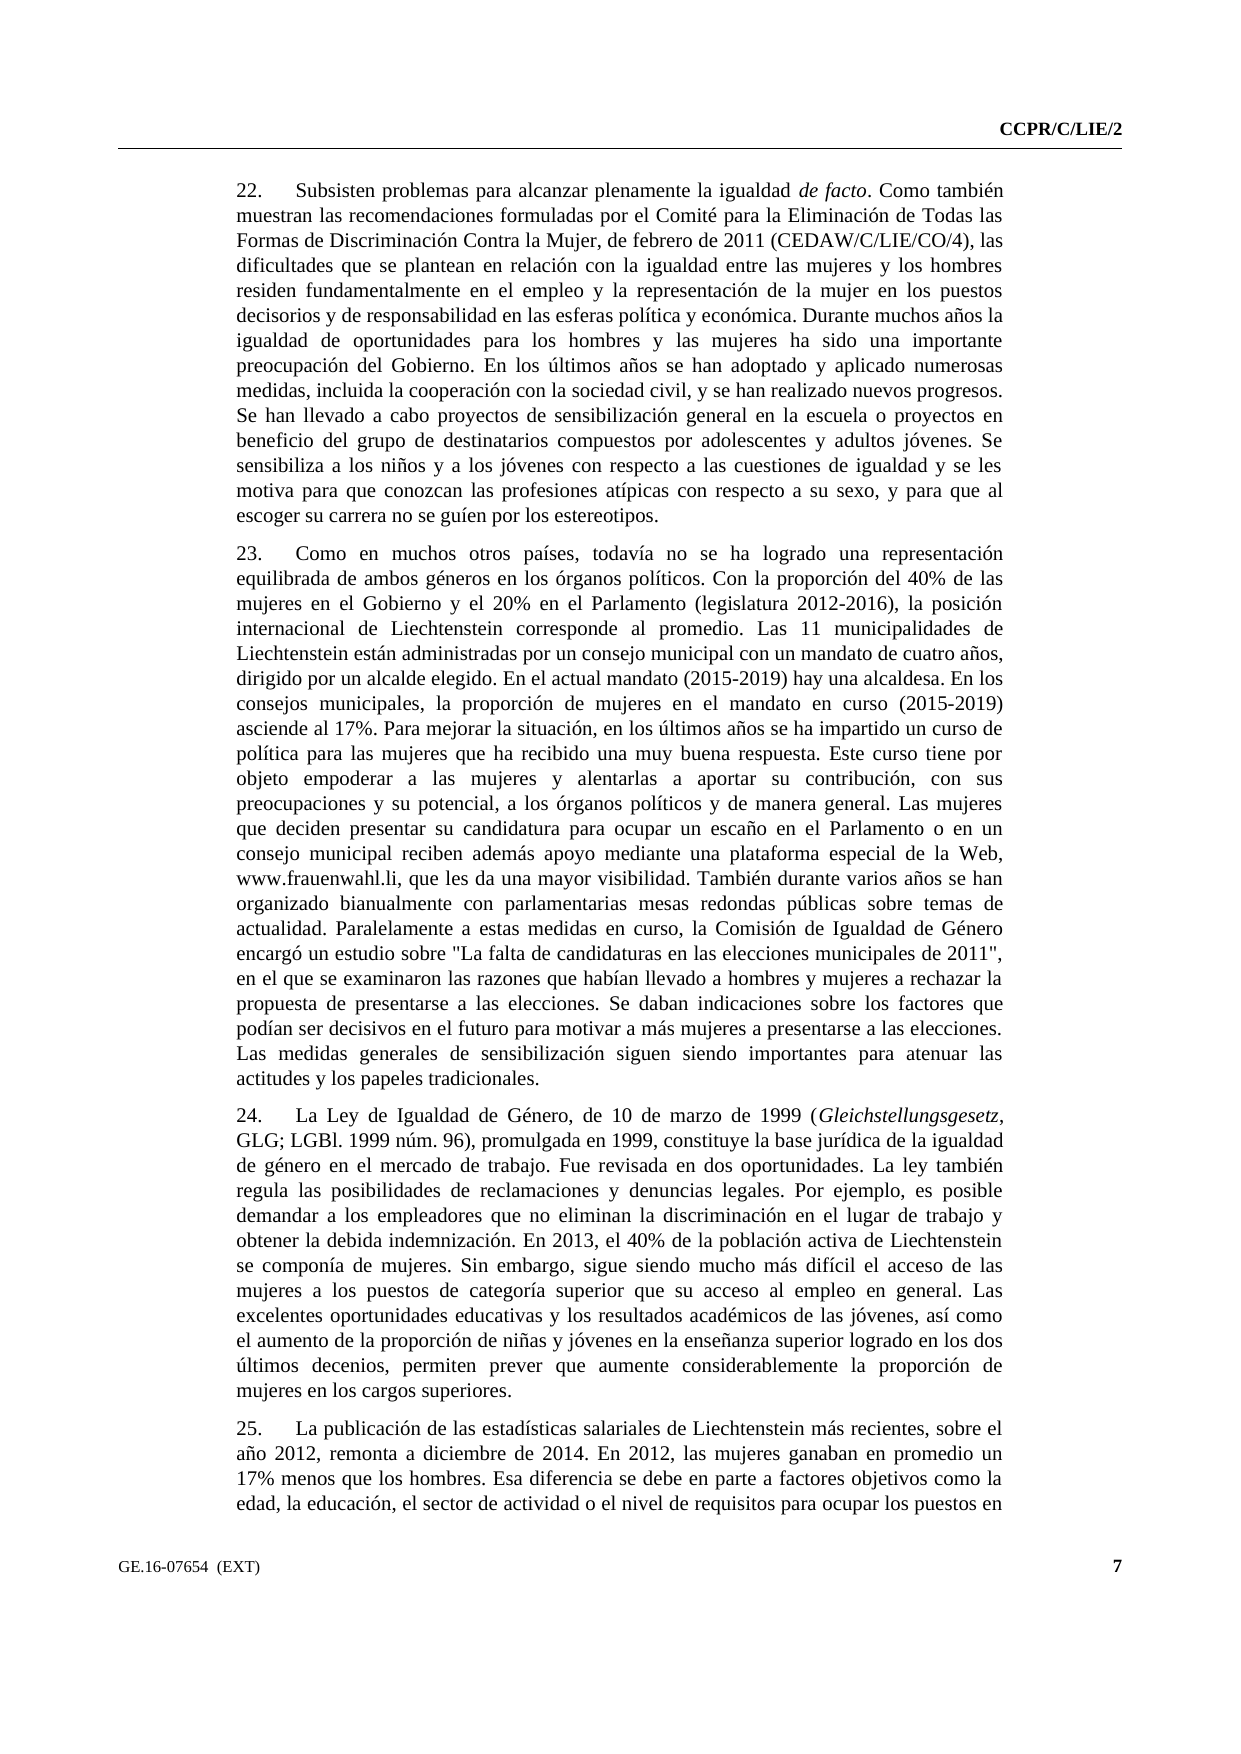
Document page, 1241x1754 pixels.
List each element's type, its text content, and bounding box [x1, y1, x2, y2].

text 23. Como en muchos otros países, todavía no se ha logrado una representación equilibrada de ambos géneros en los órganos políticos. Con la proporción del 40% de las mujeres en el Gobierno y el 20% en el Parlamento (legislatura 2012-2016), la posición internacional de Liechtenstein corresponde al promedio. Las 11 municipalidades de Liechtenstein están administradas por un consejo municipal con un mandato de cuatro años, dirigido por un alcalde elegido. En el actual mandato (2015-2019) hay una alcaldesa. En los consejos municipales, la proporción de mujeres en el mandato en curso (2015-2019) asciende al 17%. Para mejorar la situación, en los últimos años se ha impartido un curso de política para las mujeres que ha recibido una muy buena respuesta. Este curso tiene por objeto empoderar a las mujeres y alentarlas a aportar su contribución, con sus preocupaciones y su potencial, a los órganos políticos y de manera general. Las mujeres que deciden presentar su candidatura para ocupar un escaño en el Parlamento o en un consejo municipal reciben además apoyo mediante una plataforma especial de la Web, www.frauenwahl.li, que les da una mayor visibilidad. También durante varios años se han organizado bianualmente con parlamentarias mesas redondas públicas sobre temas de actualidad. Paralelamente a estas medidas en curso, la Comisión de Igualdad de Género encargó un estudio sobre "La falta de candidaturas en las elecciones municipales de 2011", en el que se examinaron las razones que habían llevado a hombres y mujeres a rechazar la propuesta de presentarse a las elecciones. Se daban indicaciones sobre los factores que podían ser decisivos en el futuro para motivar a más mujeres a presentarse a las elecciones. Las medidas generales de sensibilización siguen siendo importantes para atenuar las actitudes y los papeles tradicionales. [236, 540, 1004, 1090]
text 22. Subsisten problemas para alcanzar plenamente la igualdad de facto. Como también muestran las recomendaciones formuladas por el Comité para la Eliminación de Todas las Formas de Discriminación Contra la Mujer, de febrero de 2011 (CEDAW/C/LIE/CO/4), las dificultades que se plantean en relación con la igualdad entre las mujeres y los hombres residen fundamentalmente en el empleo y la representación de la mujer en los puestos decisorios y de responsabilidad en las esferas política y económica. Durante muchos años la igualdad de oportunidades para los hombres y las mujeres ha sido una importante preocupación del Gobierno. En los últimos años se han adoptado y aplicado numerosas medidas, incluida la cooperación con la sociedad civil, y se han realizado nuevos progresos. Se han llevado a cabo proyectos de sensibilización general en la escuela o proyectos en beneficio del grupo de destinatarios compuestos por adolescentes y adultos jóvenes. Se sensibiliza a los niños y a los jóvenes con respecto a las cuestiones de igualdad y se les motiva para que conozcan las profesiones atípicas con respecto a su sexo, y para que al escoger su carrera no se guíen por los estereotipos. [236, 177, 1004, 527]
text 24. La Ley de Igualdad de Género, de 10 de marzo de 1999 (Gleichstellungsgesetz, GLG; LGBl. 1999 núm. 96), promulgada en 1999, constituye la base jurídica de la igualdad de género en el mercado de trabajo. Fue revisada en dos oportunidades. La ley también regula las posibilidades de reclamaciones y denuncias legales. Por ejemplo, es posible demandar a los empleadores que no eliminan la discriminación en el lugar de trabajo y obtener la debida indemnización. En 2013, el 40% de la población activa de Liechtenstein se componía de mujeres. Sin embargo, sigue siendo mucho más difícil el acceso de las mujeres a los puestos de categoría superior que su acceso al empleo en general. Las excelentes oportunidades educativas y los resultados académicos de las jóvenes, así como el aumento de la proporción de niñas y jóvenes en la enseñanza superior logrado en los dos últimos decenios, permiten prever que aumente considerablemente la proporción de mujeres en los cargos superiores. [236, 1102, 1004, 1402]
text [236, 1415, 1004, 1515]
